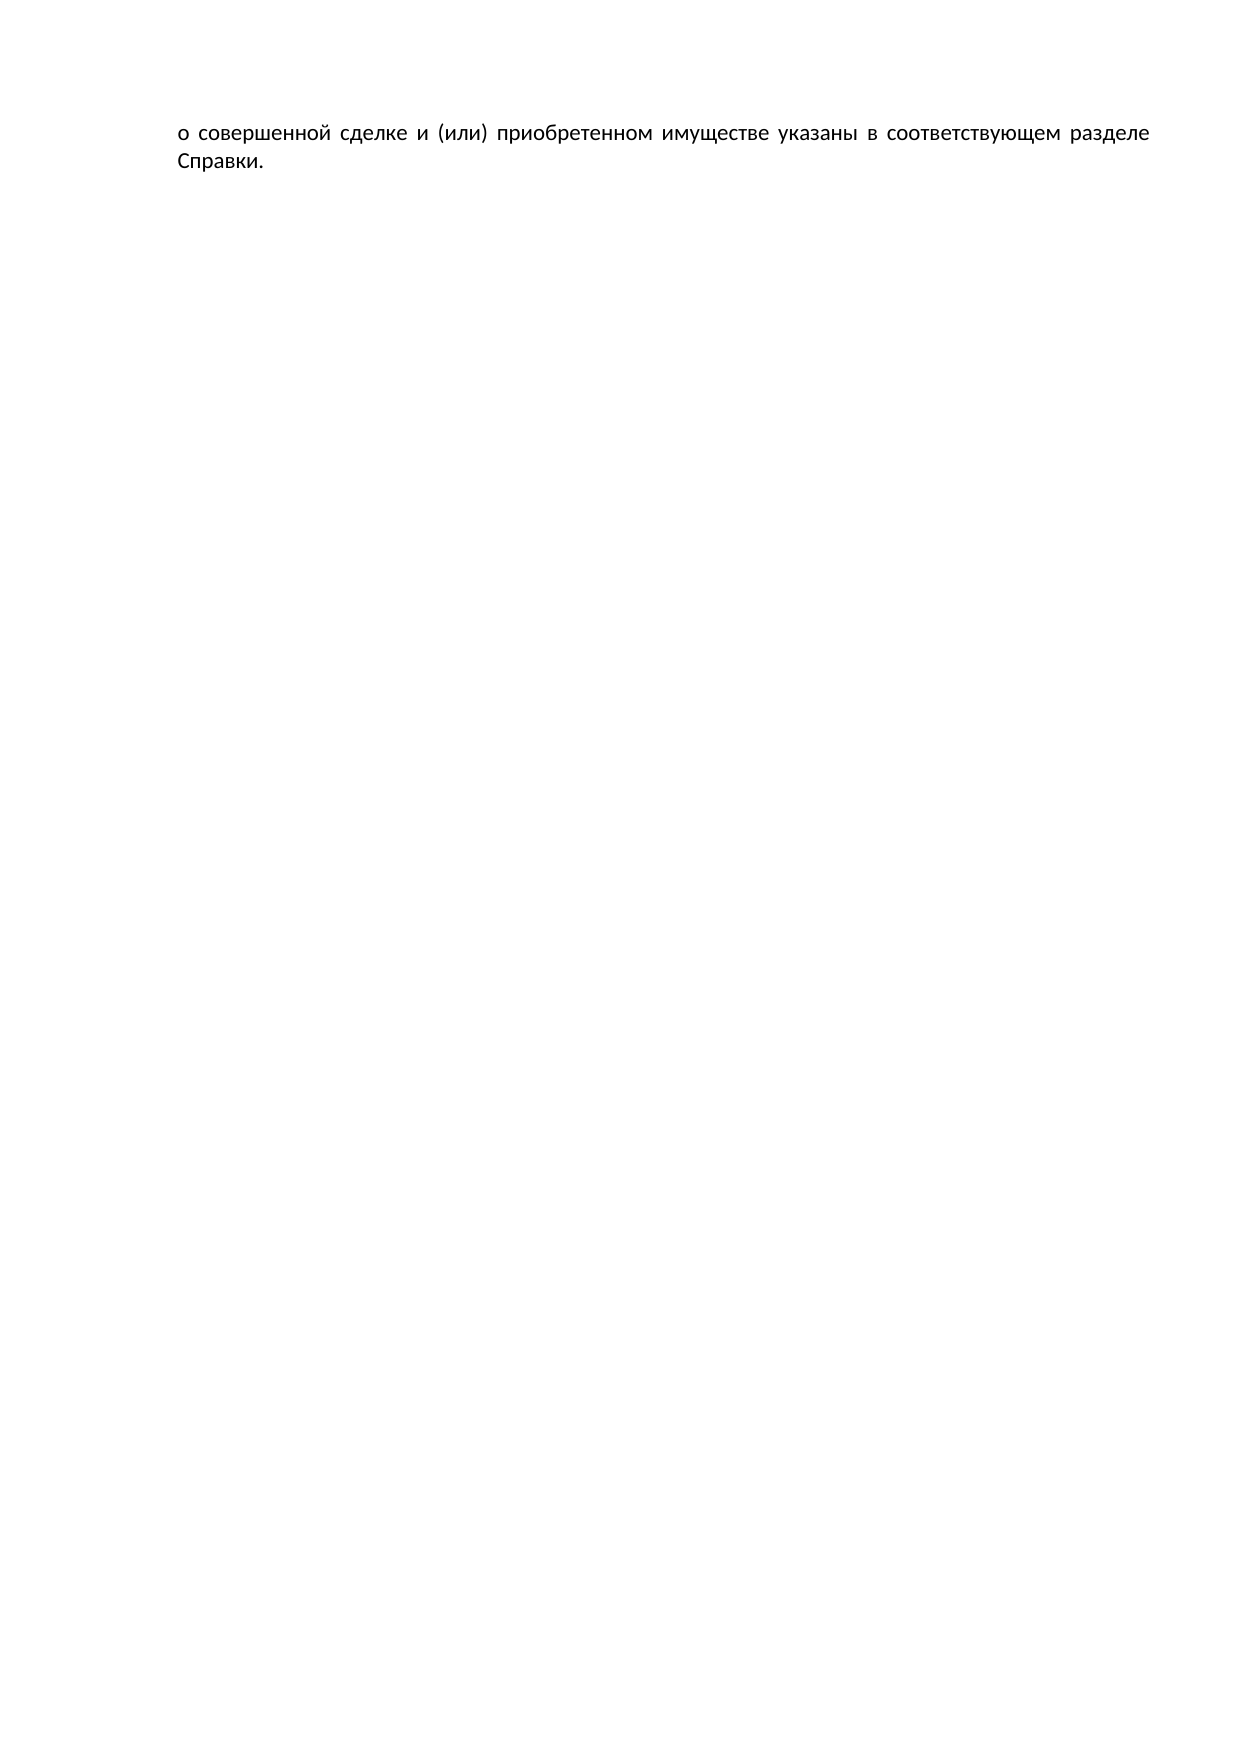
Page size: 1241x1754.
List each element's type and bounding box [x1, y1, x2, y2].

text [177, 118, 1152, 174]
